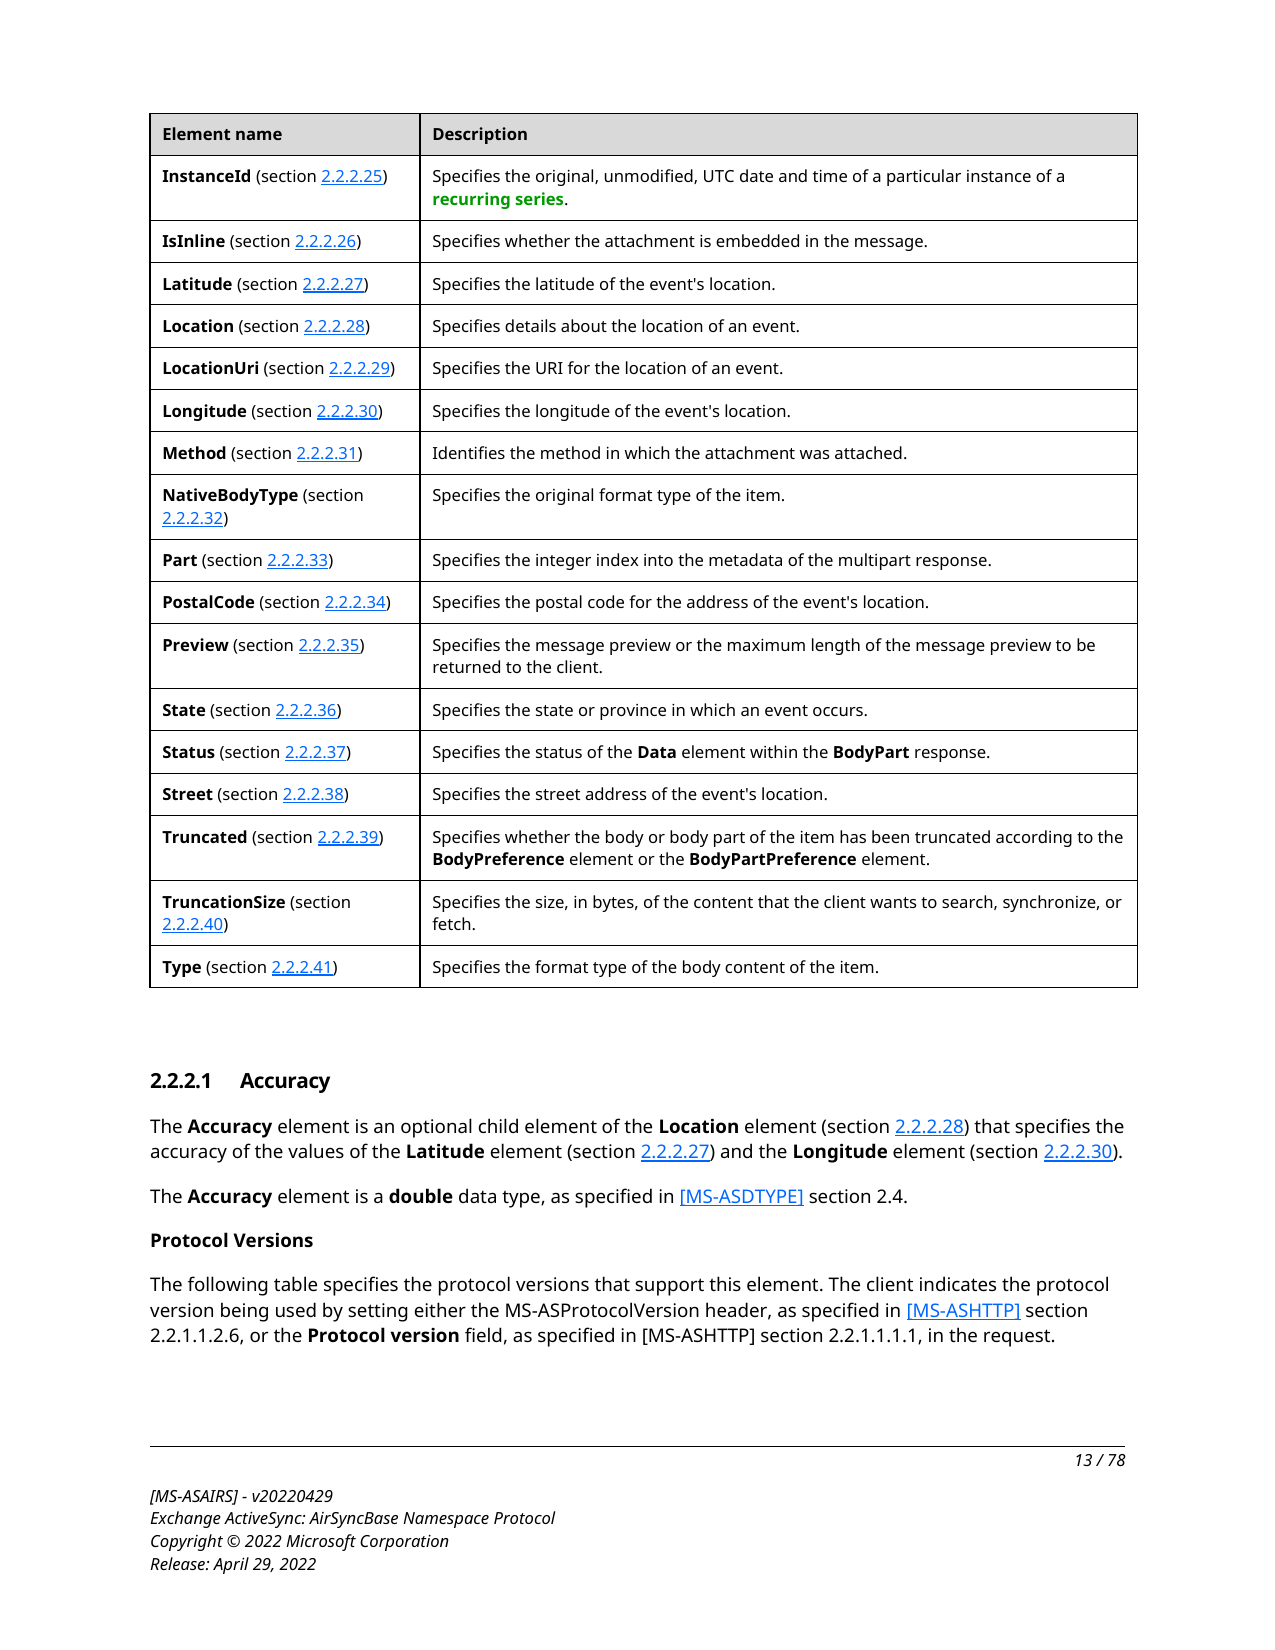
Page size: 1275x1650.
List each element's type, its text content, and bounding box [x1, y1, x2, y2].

text The following table specifies the protocol versions that support this element. The client indicates the protocol version being used by setting either the MS-ASProtocolVersion header, as specified in [MS-ASHTTP] section 2.2.1.1.2.6, or the Protocol version field, as specified in [MS-ASHTTP] section 2.2.1.1.1.1, in the request. [150, 1271, 1125, 1348]
table_cell Specifies the integer index into the metadata of the multipart response. [421, 540, 1137, 581]
table_header Element name [151, 114, 419, 155]
table_cell Longitude (section 2.2.2.30) [151, 390, 419, 431]
table_cell Specifies the URI for the location of an event. [421, 348, 1137, 389]
table_cell Specifies the status of the Data element within the BodyPart response. [421, 731, 1137, 773]
table_cell Location (section 2.2.2.28) [151, 305, 419, 347]
table_cell Latitude (section 2.2.2.27) [151, 263, 419, 304]
table_cell Specifies details about the location of an event. [421, 305, 1137, 347]
table_cell Specifies the state or province in which an event occurs. [421, 689, 1137, 730]
table_cell Specifies the original, unmodified, UTC date and time of a particular instance of a recurring series. [421, 156, 1137, 220]
table_cell Specifies the size, in bytes, of the content that the client wants to search, synchronize, or fetch. [421, 881, 1137, 945]
table_cell Specifies the message preview or the maximum length of the message preview to be returned to the client. [421, 624, 1137, 688]
text The Accuracy element is an optional child element of the Location element (section 2.2.2.28) that specifies the accuracy of the values of the Latitude element (section 2.2.2.27) and the Longitude element (section 2.2.2.30). [150, 1113, 1125, 1164]
table_cell TruncationSize (section 2.2.2.40) [151, 881, 419, 945]
table_cell Type (section 2.2.2.41) [151, 946, 419, 987]
table_cell Specifies the street address of the event's location. [421, 774, 1137, 815]
table_cell Street (section 2.2.2.38) [151, 774, 419, 815]
table_cell State (section 2.2.2.36) [151, 689, 419, 730]
table_cell Status (section 2.2.2.37) [151, 731, 419, 773]
table_cell Preview (section 2.2.2.35) [151, 624, 419, 688]
table_cell Specifies whether the attachment is embedded in the message. [421, 221, 1137, 262]
table_cell PostalCode (section 2.2.2.34) [151, 582, 419, 623]
table_cell Identifies the method in which the attachment was attached. [421, 432, 1137, 473]
table_cell Truncated (section 2.2.2.39) [151, 816, 419, 880]
table_cell Specifies whether the body or body part of the item has been truncated according to the BodyPreference element or the BodyPartPreference element. [421, 816, 1137, 880]
table_cell LocationUri (section 2.2.2.29) [151, 348, 419, 389]
table_cell NativeBodyType (section 2.2.2.32) [151, 475, 419, 538]
table_cell IsInline (section 2.2.2.26) [151, 221, 419, 262]
table_cell Specifies the longitude of the event's location. [421, 390, 1137, 431]
subtitle Accuracy [150, 1066, 1125, 1094]
table_cell Specifies the format type of the body content of the item. [421, 946, 1137, 987]
text Protocol Versions [150, 1227, 1125, 1253]
text The Accuracy element is a double data type, as specified in [MS-ASDTYPE] section 2.4. [150, 1183, 1125, 1208]
table_cell Specifies the latitude of the event's location. [421, 263, 1137, 304]
table_cell Specifies the original format type of the item. [421, 475, 1137, 538]
table_cell Method (section 2.2.2.31) [151, 432, 419, 473]
table_cell InstanceId (section 2.2.2.25) [151, 156, 419, 220]
table_header Description [421, 114, 1137, 155]
table_cell Specifies the postal code for the address of the event's location. [421, 582, 1137, 623]
table_cell Part (section 2.2.2.33) [151, 540, 419, 581]
